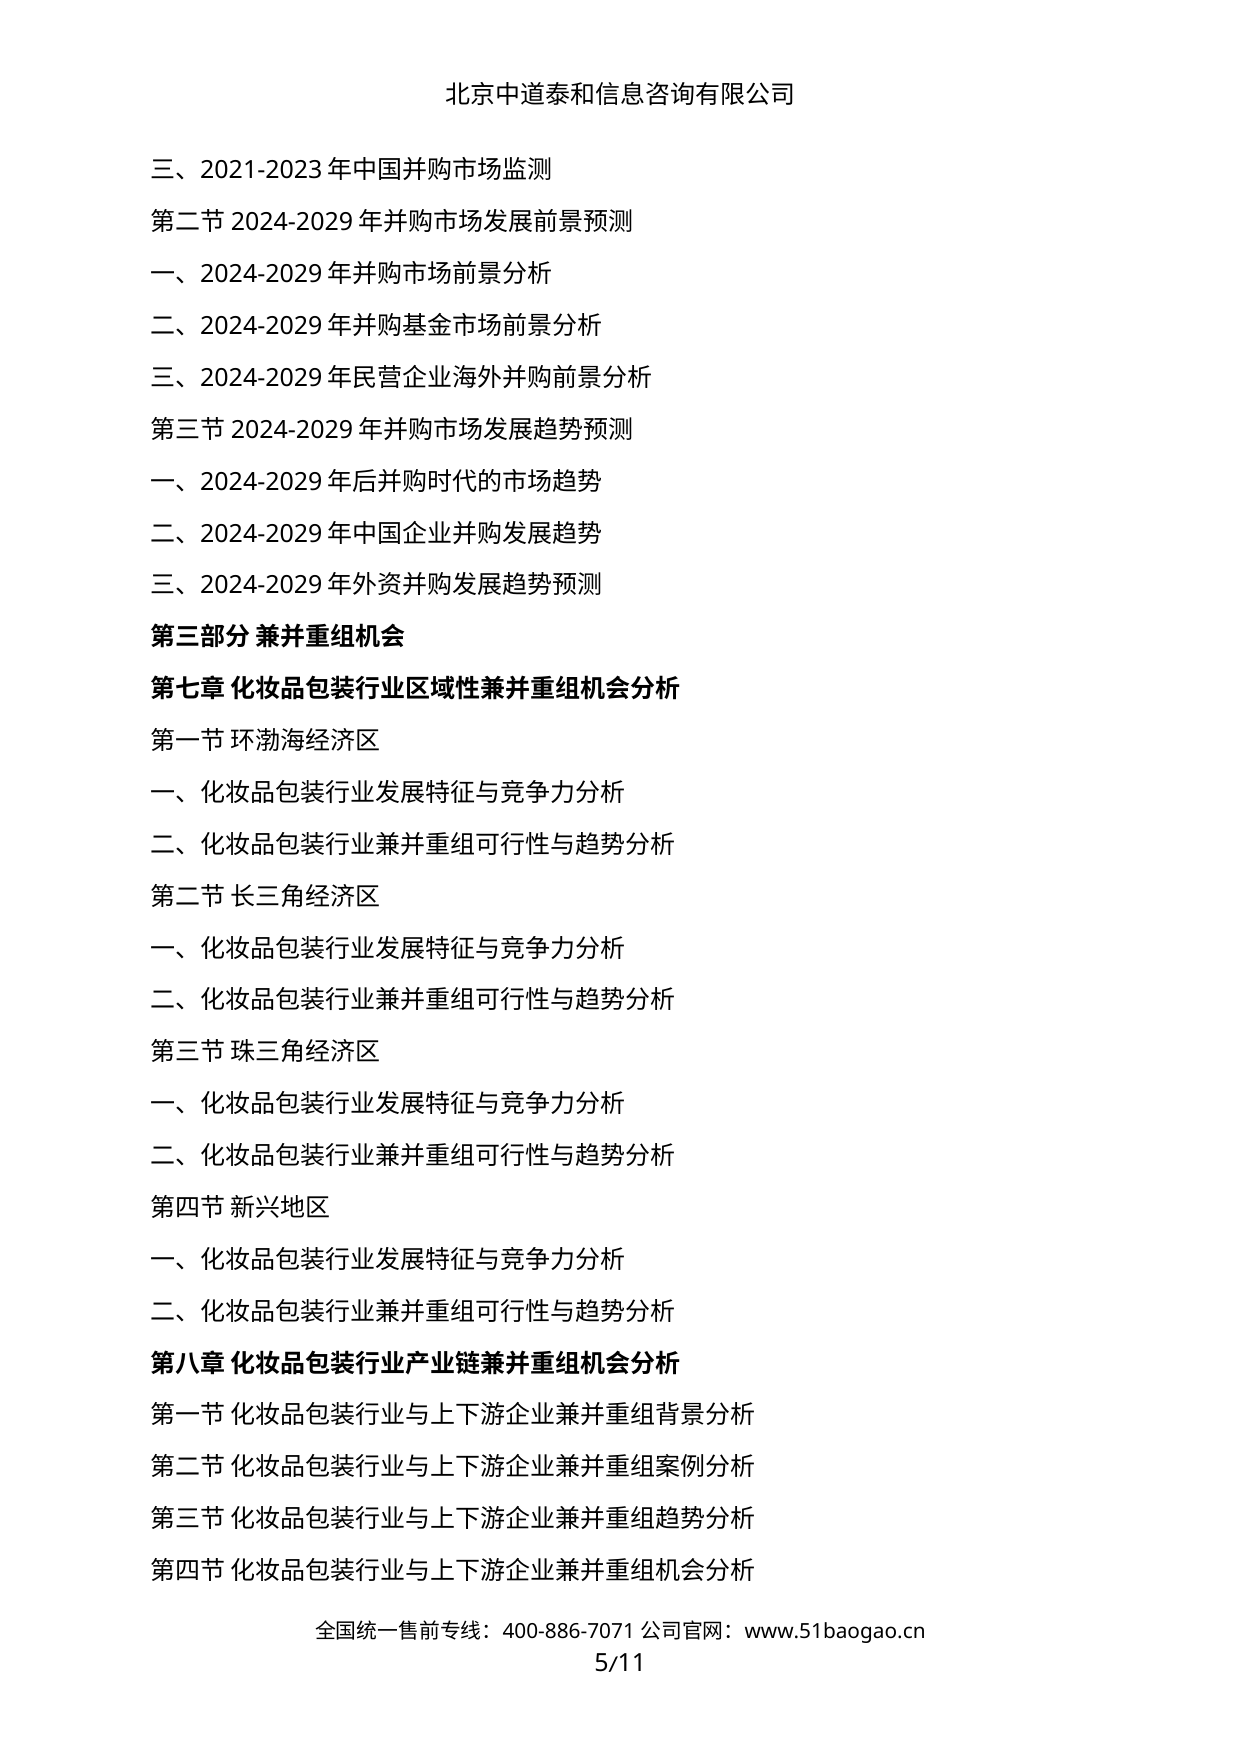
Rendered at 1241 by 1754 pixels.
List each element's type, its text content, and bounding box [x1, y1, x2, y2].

text 一、2024-2029年并购市场前景分析 [150, 254, 1090, 290]
text 一、化妆品包装行业发展特征与竞争力分析 [150, 1084, 1090, 1120]
text 第一节 化妆品包装行业与上下游企业兼并重组背景分析 [150, 1395, 1090, 1431]
text 一、化妆品包装行业发展特征与竞争力分析 [150, 772, 1090, 809]
text 一、2024-2029年后并购时代的市场趋势 [150, 461, 1090, 497]
text 第七章 化妆品包装行业区域性兼并重组机会分析 [150, 669, 1090, 705]
text 第三部分 兼并重组机会 [150, 617, 1090, 653]
text 第一节 环渤海经济区 [150, 721, 1090, 757]
text 第二节 2024-2029年并购市场发展前景预测 [150, 202, 1090, 238]
text 第三节 珠三角经济区 [150, 1032, 1090, 1068]
text 三、2021-2023年中国并购市场监测 [150, 150, 1090, 186]
text 第三节 化妆品包装行业与上下游企业兼并重组趋势分析 [150, 1499, 1090, 1535]
text 三、2024-2029年外资并购发展趋势预测 [150, 565, 1090, 601]
text 第四节 化妆品包装行业与上下游企业兼并重组机会分析 [150, 1551, 1090, 1587]
text 第八章 化妆品包装行业产业链兼并重组机会分析 [150, 1343, 1090, 1379]
text 二、化妆品包装行业兼并重组可行性与趋势分析 [150, 824, 1090, 861]
text 一、化妆品包装行业发展特征与竞争力分析 [150, 1239, 1090, 1276]
text 一、化妆品包装行业发展特征与竞争力分析 [150, 928, 1090, 964]
text 二、化妆品包装行业兼并重组可行性与趋势分析 [150, 1291, 1090, 1327]
text 三、2024-2029年民营企业海外并购前景分析 [150, 357, 1090, 394]
text 二、2024-2029年中国企业并购发展趋势 [150, 513, 1090, 549]
text 第二节 化妆品包装行业与上下游企业兼并重组案例分析 [150, 1447, 1090, 1483]
text 第二节 长三角经济区 [150, 876, 1090, 912]
text 第四节 新兴地区 [150, 1187, 1090, 1224]
text 二、2024-2029年并购基金市场前景分析 [150, 306, 1090, 342]
text 二、化妆品包装行业兼并重组可行性与趋势分析 [150, 980, 1090, 1016]
text 二、化妆品包装行业兼并重组可行性与趋势分析 [150, 1136, 1090, 1172]
text 第三节 2024-2029年并购市场发展趋势预测 [150, 409, 1090, 446]
